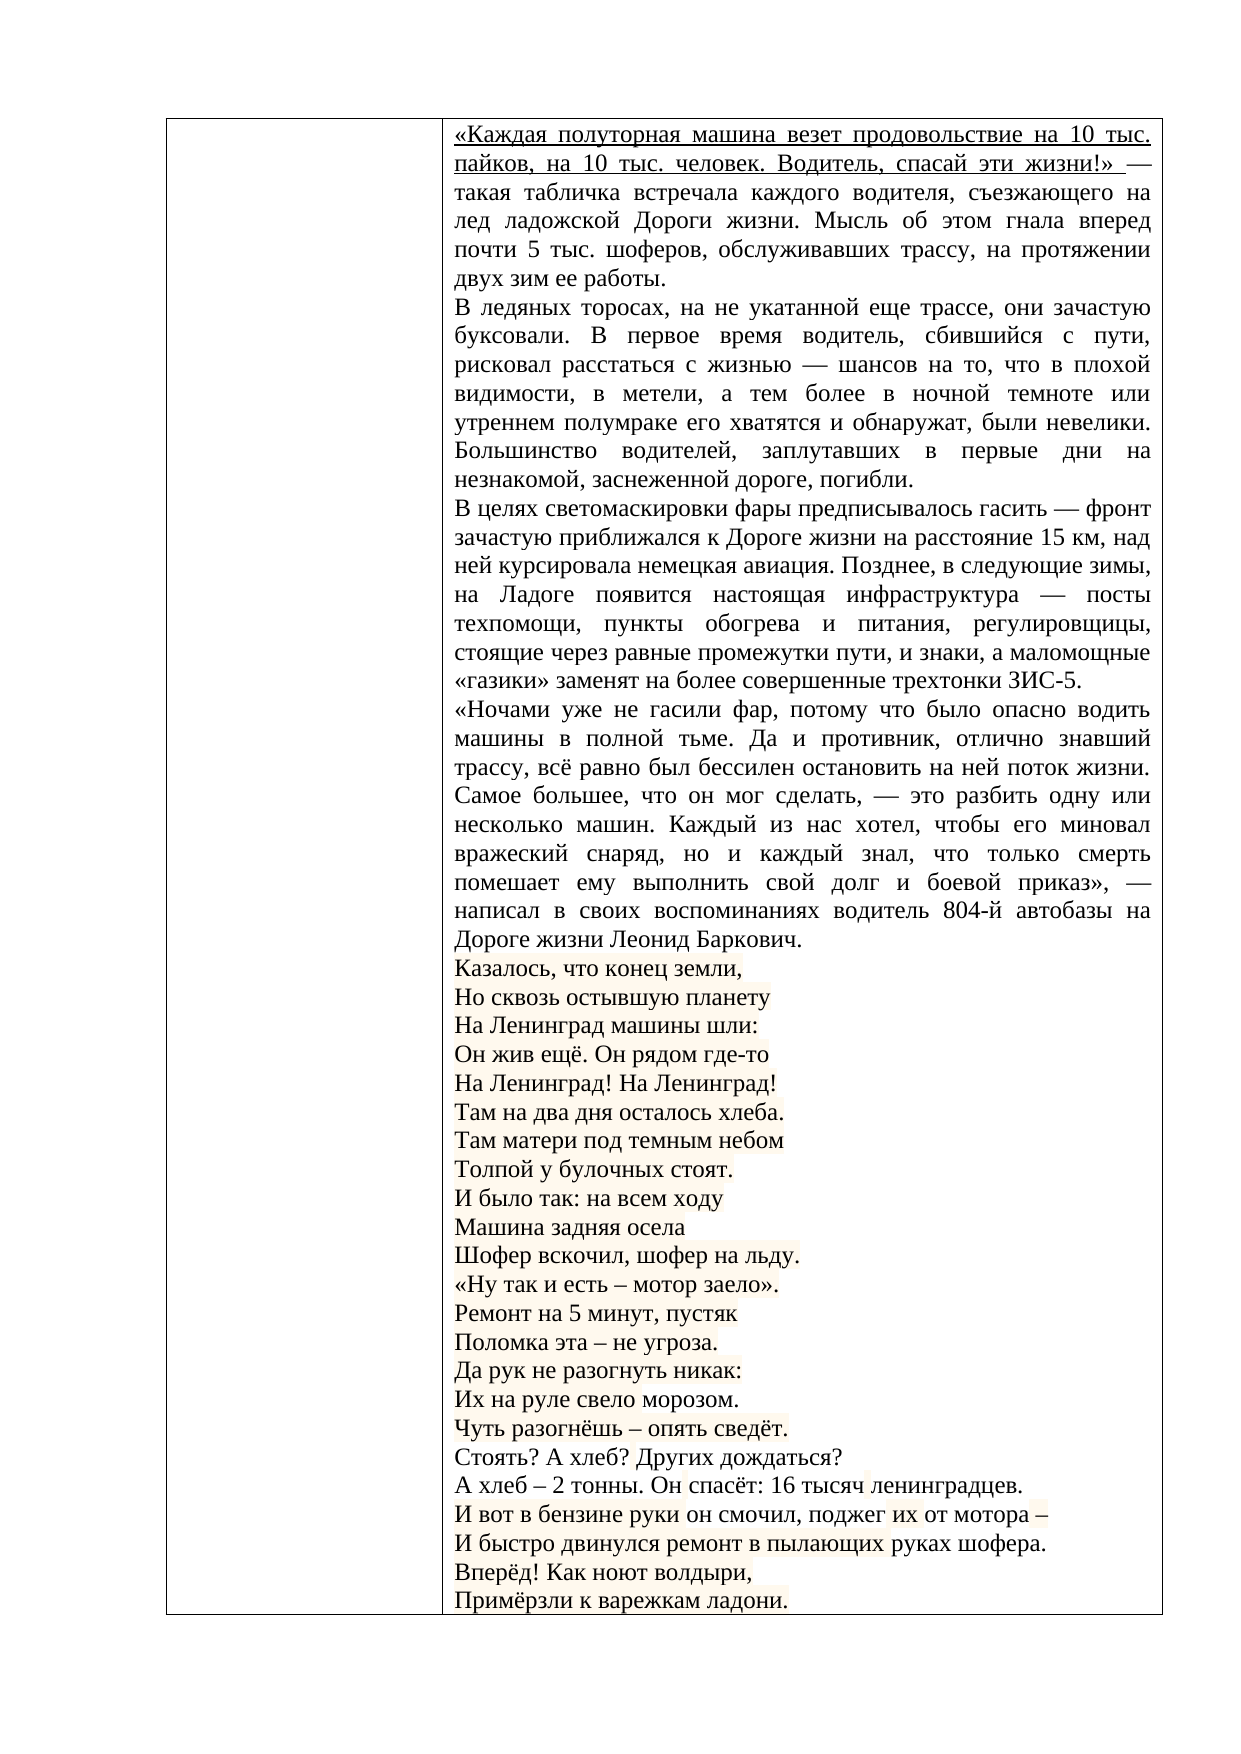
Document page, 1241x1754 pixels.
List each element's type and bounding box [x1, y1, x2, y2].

table_cell [443, 119, 1162, 1614]
table_cell [167, 119, 442, 1614]
